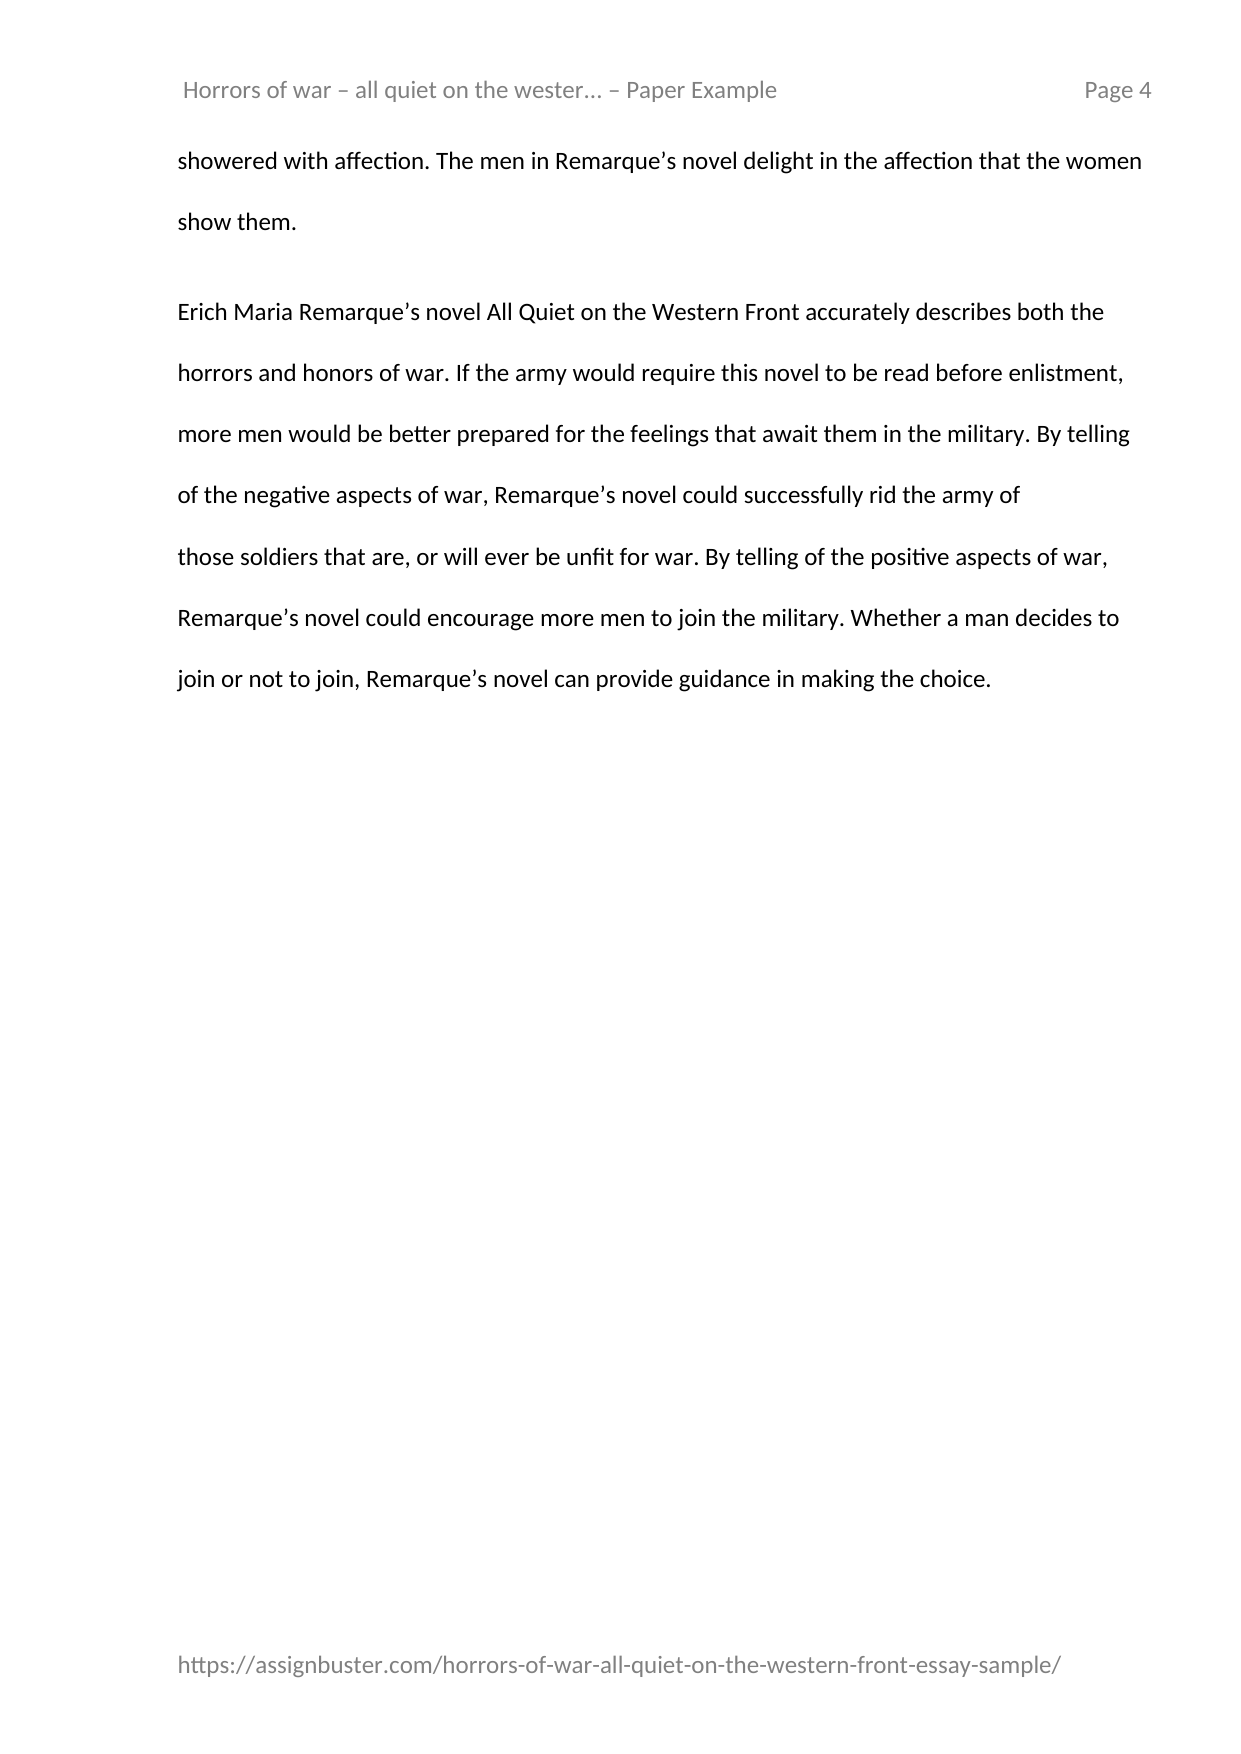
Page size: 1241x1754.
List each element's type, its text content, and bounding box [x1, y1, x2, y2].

text Erich Maria Remarque’s novel All Quiet on the Western Front accurately describes both the horrors and honors of war. If the army would require this novel to be read before enlistment, more men would be better prepared for the feelings that await them in the military. By telling of the negative aspects of war, Remarque’s novel could successfully rid the army of those soldiers that are, or will ever be unfit for war. By telling of the positive aspects of war, Remarque’s novel could encourage more men to join the military. Whether a man decides to join or not to join, Remarque’s novel can provide guidance in making the choice. [177, 297, 1152, 693]
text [177, 145, 1152, 237]
